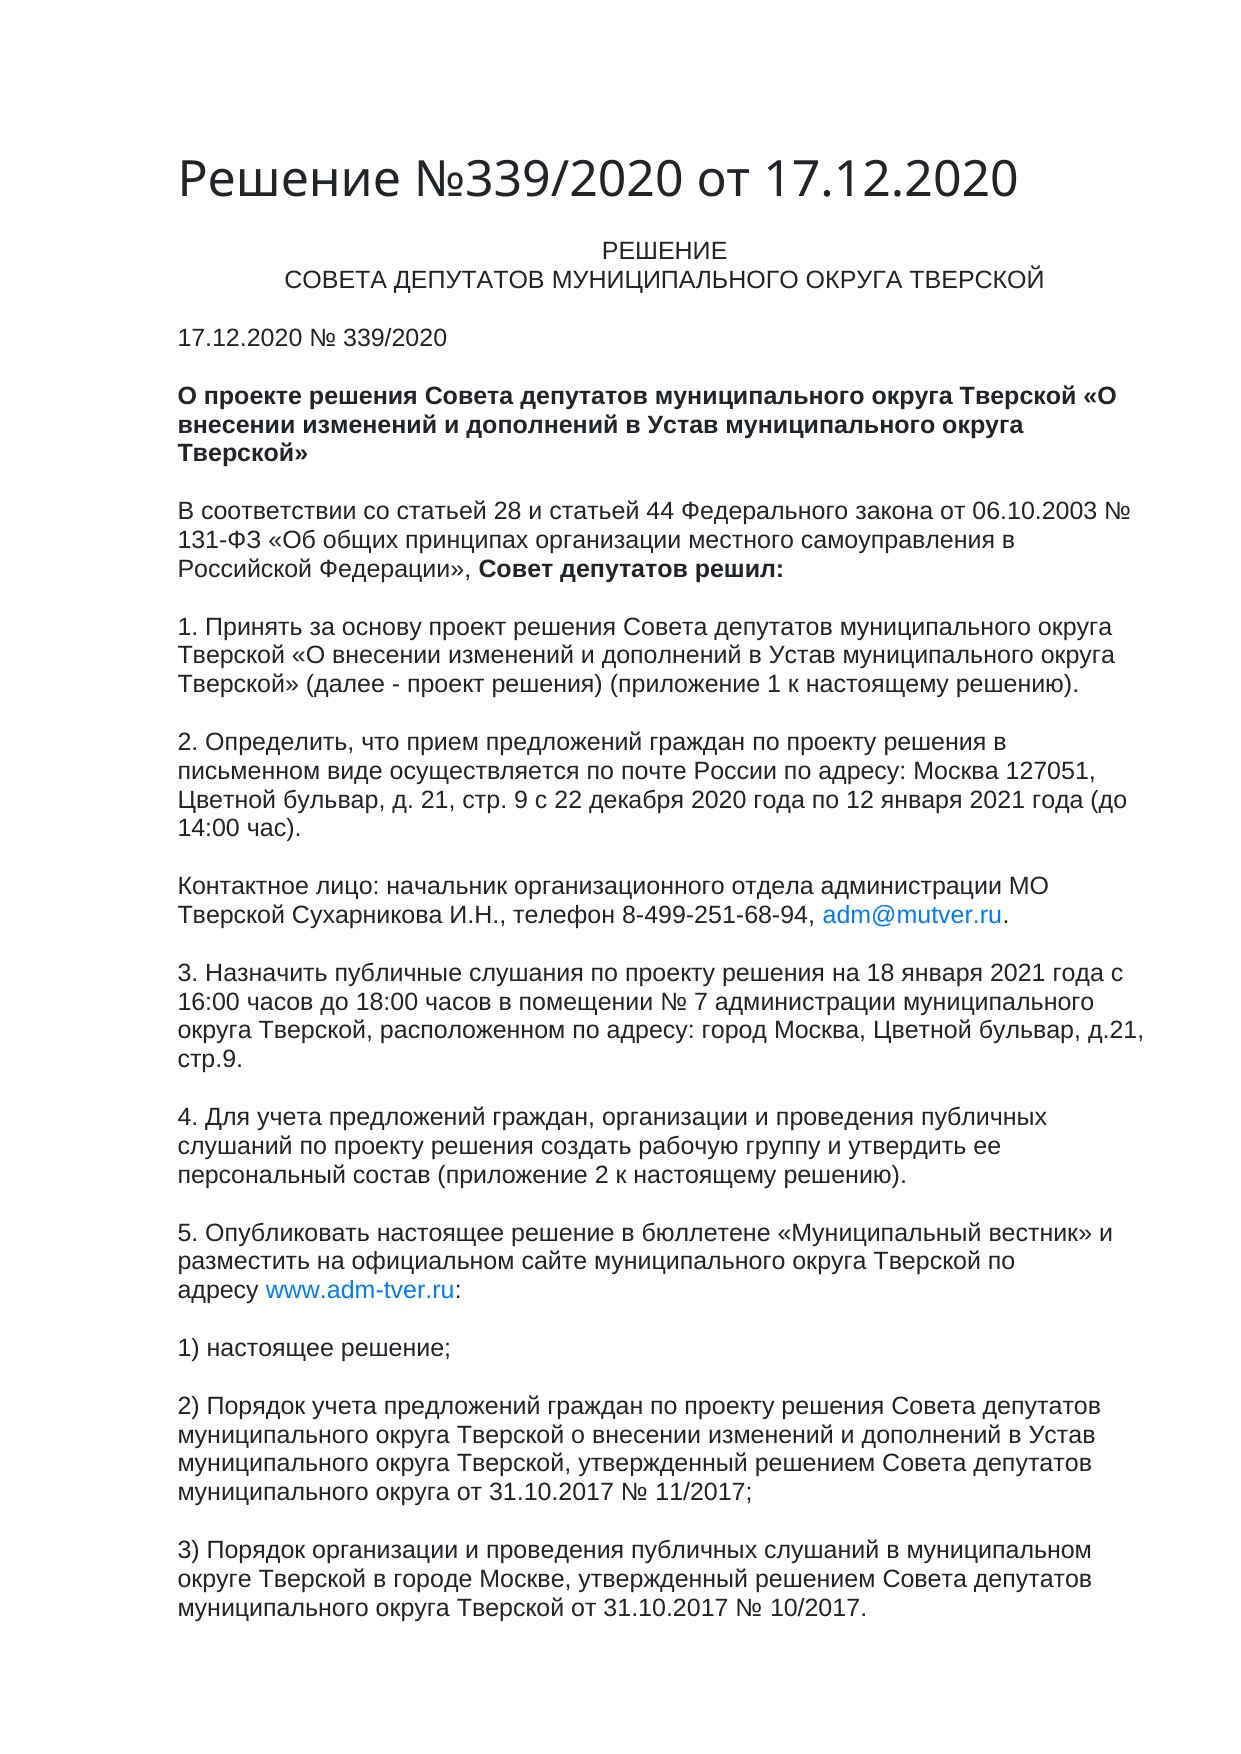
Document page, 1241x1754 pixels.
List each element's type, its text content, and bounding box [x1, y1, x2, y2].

text 1) настоящее решение; [177, 1333, 1152, 1362]
text Контактное лицо: начальник организационного отдела администрации МО Тверской Сухарникова И.Н., телефон 8-499-251-68-94, adm@mutver.ru. [177, 871, 1152, 929]
text 5. Опубликовать настоящее решение в бюллетене «Муниципальный вестник» и разместить на официальном сайте муниципального округа Тверской по адресу www.adm-tver.ru: [177, 1217, 1152, 1304]
text О проекте решения Совета депутатов муниципального округа Тверской «О внесении изменений и дополнений в Устав муниципального округа Тверской» [177, 381, 1152, 467]
text Решение №339/2020 от 17.12.2020 [177, 143, 1152, 211]
text 3. Назначить публичные слушания по проекту решения на 18 января 2021 года с 16:00 часов до 18:00 часов в помещении № 7 администрации муниципального округа Тверской, расположенном по адресу: город Москва, Цветной бульвар, д.21, стр.9. [177, 958, 1152, 1073]
text 1. Принять за основу проект решения Совета депутатов муниципального округа Тверской «О внесении изменений и дополнений в Устав муниципального округа Тверской» (далее - проект решения) (приложение 1 к настоящему решению). [177, 612, 1152, 698]
text 2) Порядок учета предложений граждан по проекту решения Совета депутатов муниципального округа Тверской о внесении изменений и дополнений в Устав муниципального округа Тверской, утвержденный решением Совета депутатов муниципального округа от 31.10.2017 № 11/2017; [177, 1391, 1152, 1506]
text РЕШЕНИЕ СОВЕТА ДЕПУТАТОВ МУНИЦИПАЛЬНОГО ОКРУГА ТВЕРСКОЙ [177, 236, 1152, 294]
text В соответствии со статьей 28 и статьей 44 Федерального закона от 06.10.2003 № 131-ФЗ «Об общих принципах организации местного самоуправления в Российской Федерации», Совет депутатов решил: [177, 496, 1152, 582]
text 2. Определить, что прием предложений граждан по проекту решения в письменном виде осуществляется по почте России по адресу: Москва 127051, Цветной бульвар, д. 21, стр. 9 с 22 декабря 2020 года по 12 января 2021 года (до 14:00 час). [177, 727, 1152, 842]
text 17.12.2020 № 339/2020 [177, 323, 1152, 352]
text 3) Порядок организации и проведения публичных слушаний в муниципальном округе Тверской в городе Москве, утвержденный решением Совета депутатов муниципального округа Тверской от 31.10.2017 № 10/2017. [177, 1535, 1152, 1621]
text 4. Для учета предложений граждан, организации и проведения публичных слушаний по проекту решения создать рабочую группу и утвердить ее персональный состав (приложение 2 к настоящему решению). [177, 1102, 1152, 1188]
